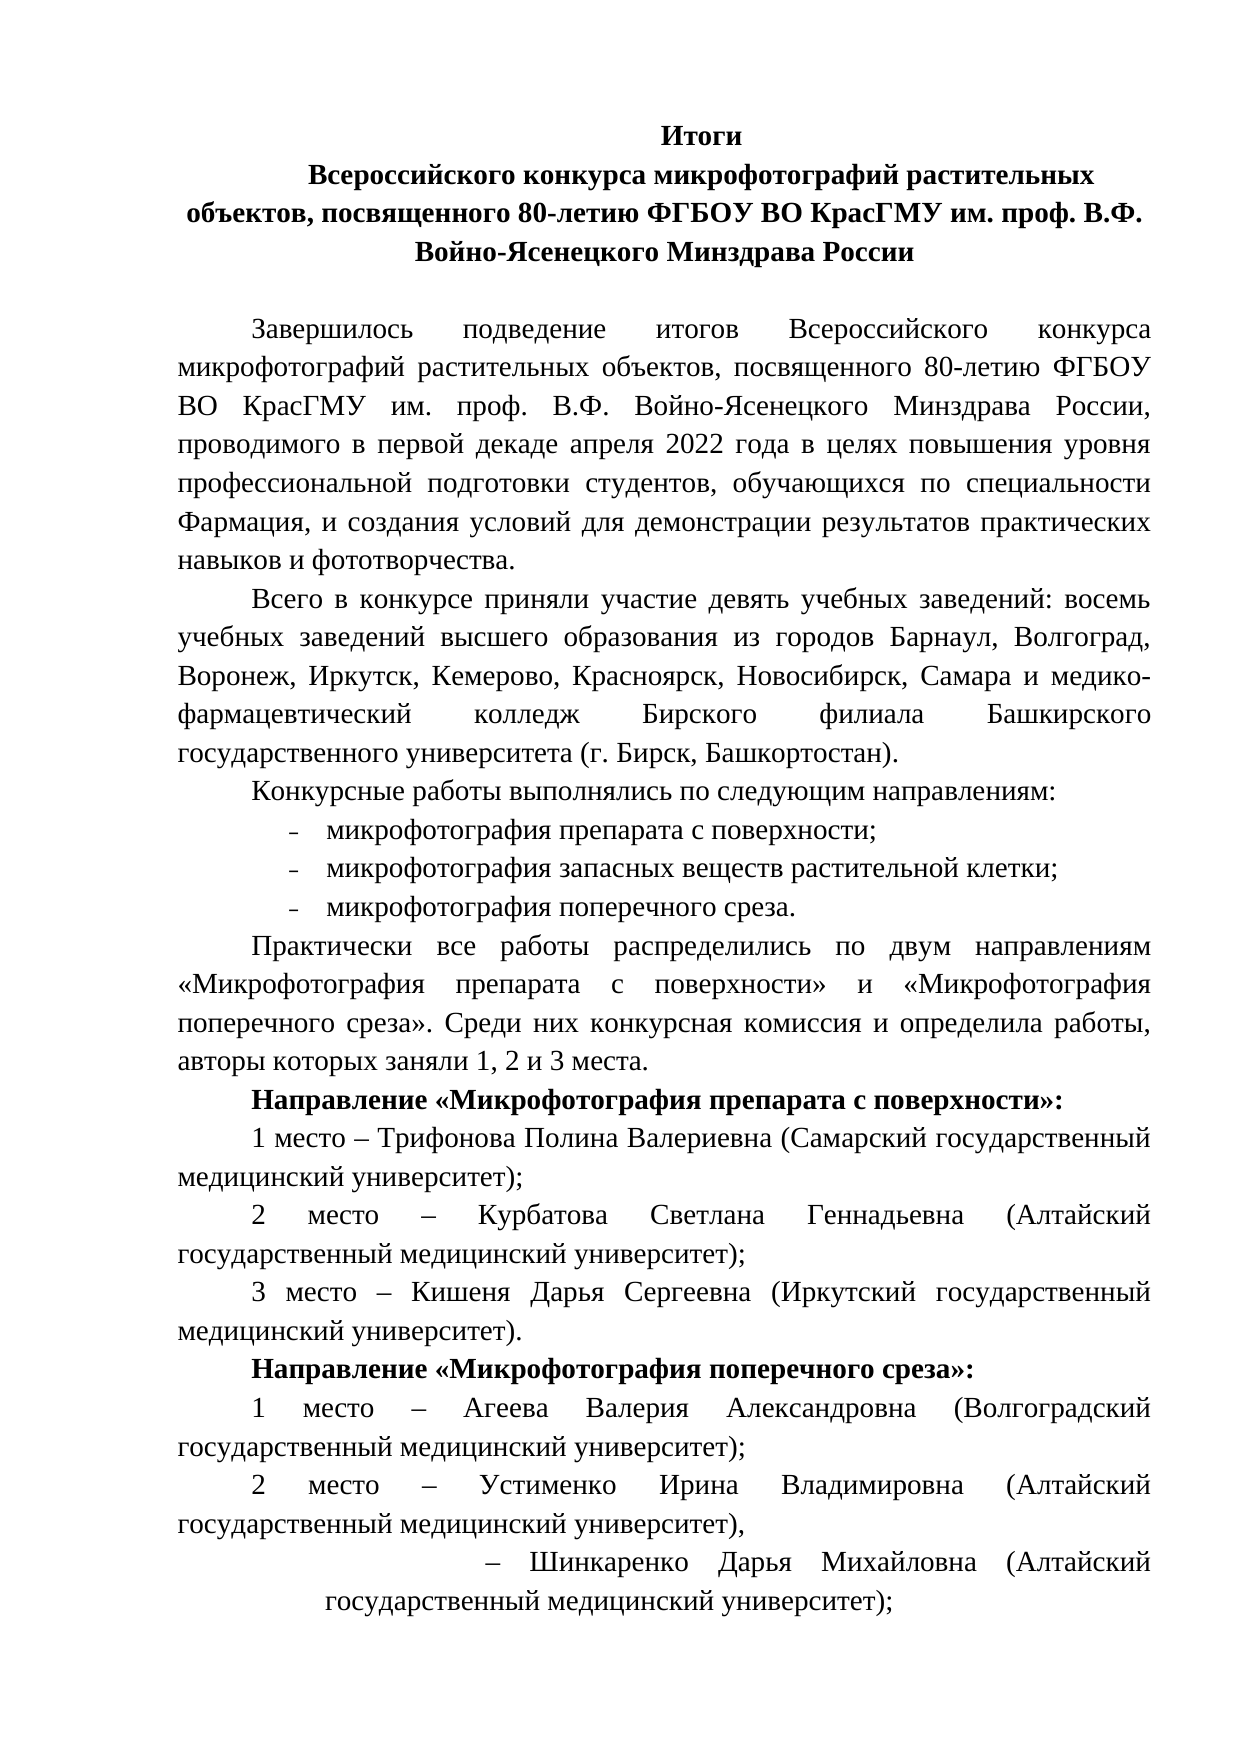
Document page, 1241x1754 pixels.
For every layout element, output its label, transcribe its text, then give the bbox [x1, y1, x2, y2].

text Направление «Микрофотография поперечного среза»: [177, 1352, 1152, 1385]
text 2 место – Устименко Ирина Владимировна (Алтайский государственный медицинский университет), [177, 1467, 1152, 1539]
list микрофотография запасных веществ растительной клетки; [288, 851, 1152, 884]
text 2 место – Курбатова Светлана Геннадьевна (Алтайский государственный медицинский университет); [177, 1197, 1152, 1269]
text Конкурсные работы выполнялись по следующим направлениям: [177, 773, 1152, 807]
text Направление «Микрофотография препарата с поверхности»: [177, 1082, 1152, 1115]
list микрофотография поперечного среза. [288, 889, 1152, 923]
text 1 место – Трифонова Полина Валериевна (Самарский государственный медицинский университет); [177, 1120, 1152, 1192]
text Всего в конкурсе приняли участие девять учебных заведений: восемь учебных заведений высшего образования из городов Барнаул, Волгоград, Воронеж, Иркутск, Кемерово, Красноярск, Новосибирск, Самара и медико-фармацевтический колледж Бирского филиала Башкирского государственного университета (г. Бирск, Башкортостан). [177, 581, 1152, 768]
text 3 место – Кишеня Дарья Сергеевна (Иркутский государственный медицинский университет). [177, 1274, 1152, 1347]
list микрофотография препарата с поверхности; [288, 812, 1152, 846]
text Итоги [177, 118, 1152, 152]
text 1 место – Агеева Валерия Александровна (Волгоградский государственный медицинский университет); [177, 1390, 1152, 1462]
text Завершилось подведение итогов Всероссийского конкурса микрофотографий растительных объектов, посвященного 80-летию ФГБОУ ВО КрасГМУ им. проф. В.Ф. Войно-Ясенецкого Минздрава России, проводимого в первой декаде апреля 2022 года в целях повышения уровня профессиональной подготовки студентов, обучающихся по специальности Фармация, и создания условий для демонстрации результатов практических навыков и фототворчества. [177, 311, 1152, 576]
text Практически все работы распределились по двум направлениям «Микрофотография препарата с поверхности» и «Микрофотография поперечного среза». Среди них конкурсная комиссия и определила работы, авторы которых заняли 1, 2 и 3 места. [177, 928, 1152, 1077]
text Всероссийского конкурса микрофотографий растительных объектов, посвященного 80-летию ФГБОУ ВО КрасГМУ им. проф. В.Ф. Войно-Ясенецкого Минздрава России [177, 157, 1152, 267]
text – Шинкаренко Дарья Михайловна (Алтайский государственный медицинский университет); [325, 1544, 1152, 1616]
